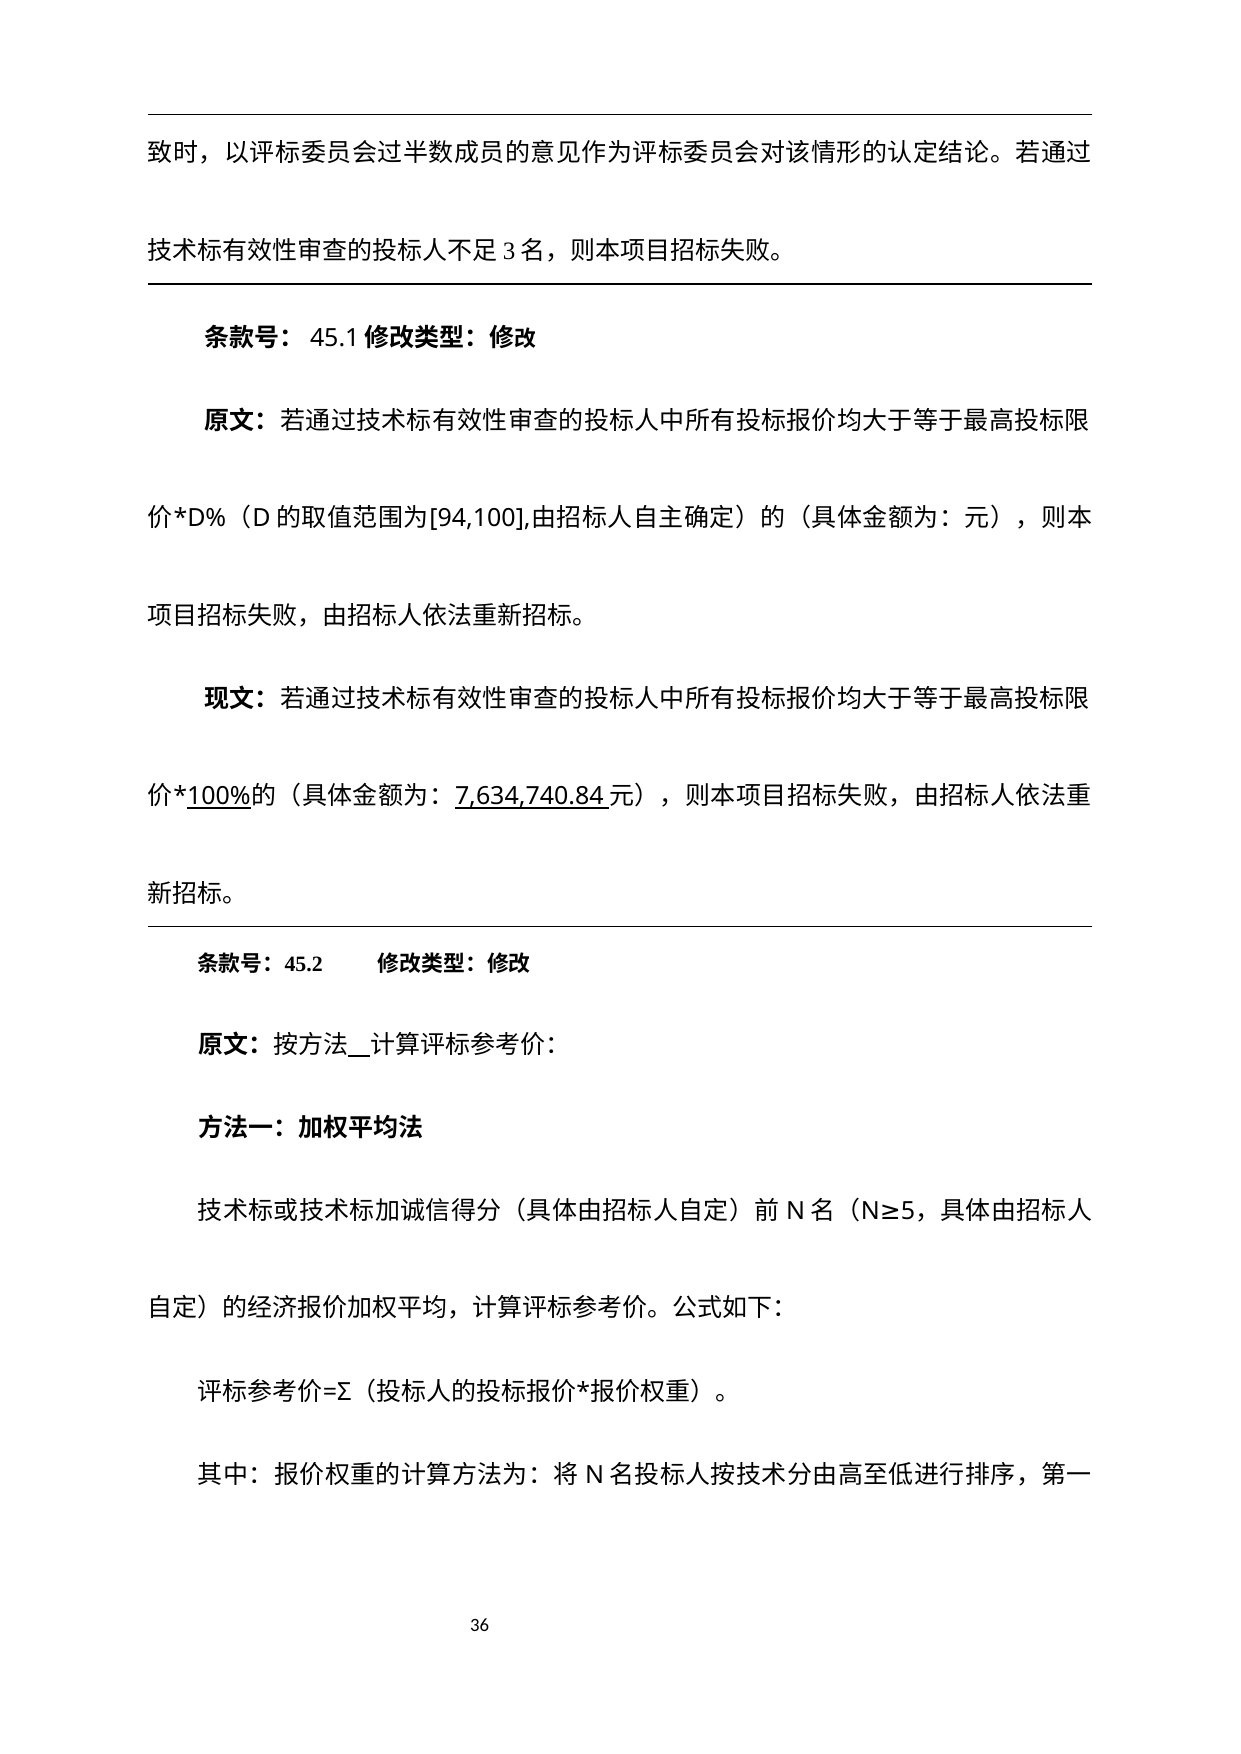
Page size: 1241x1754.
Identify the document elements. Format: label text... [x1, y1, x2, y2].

text 技术标或技术标加诚信得分（具体由招标人自定）前N名（N≥5，具体由招标人自定）的经济报价加权平均，计算评标参考价。公式如下： [148, 1176, 1092, 1338]
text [148, 1440, 1092, 1505]
text 原文：按方法 计算评标参考价： [148, 1010, 1092, 1075]
text 条款号： 45.1修改类型：修改 [148, 303, 1092, 368]
text 条款号：45.2 修改类型：修改 [148, 946, 1092, 978]
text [148, 118, 1092, 283]
text 现文：若通过技术标有效性审查的投标人中所有投标报价均大于等于最高投标限价*100%的（具体金额为：7,634,740.84元），则本项目招标失败，由招标人依法重新招标。 [148, 664, 1092, 926]
text 评标参考价=Σ（投标人的投标报价*报价权重）。 [148, 1357, 1092, 1422]
text 方法一：加权平均法 [148, 1093, 1092, 1158]
text 原文：若通过技术标有效性审查的投标人中所有投标报价均大于等于最高投标限价*D%（D的取值范围为[94,100],由招标人自主确定）的（具体金额为：元），则本项目招标失败，由招标人依法重新招标。 [148, 386, 1092, 646]
